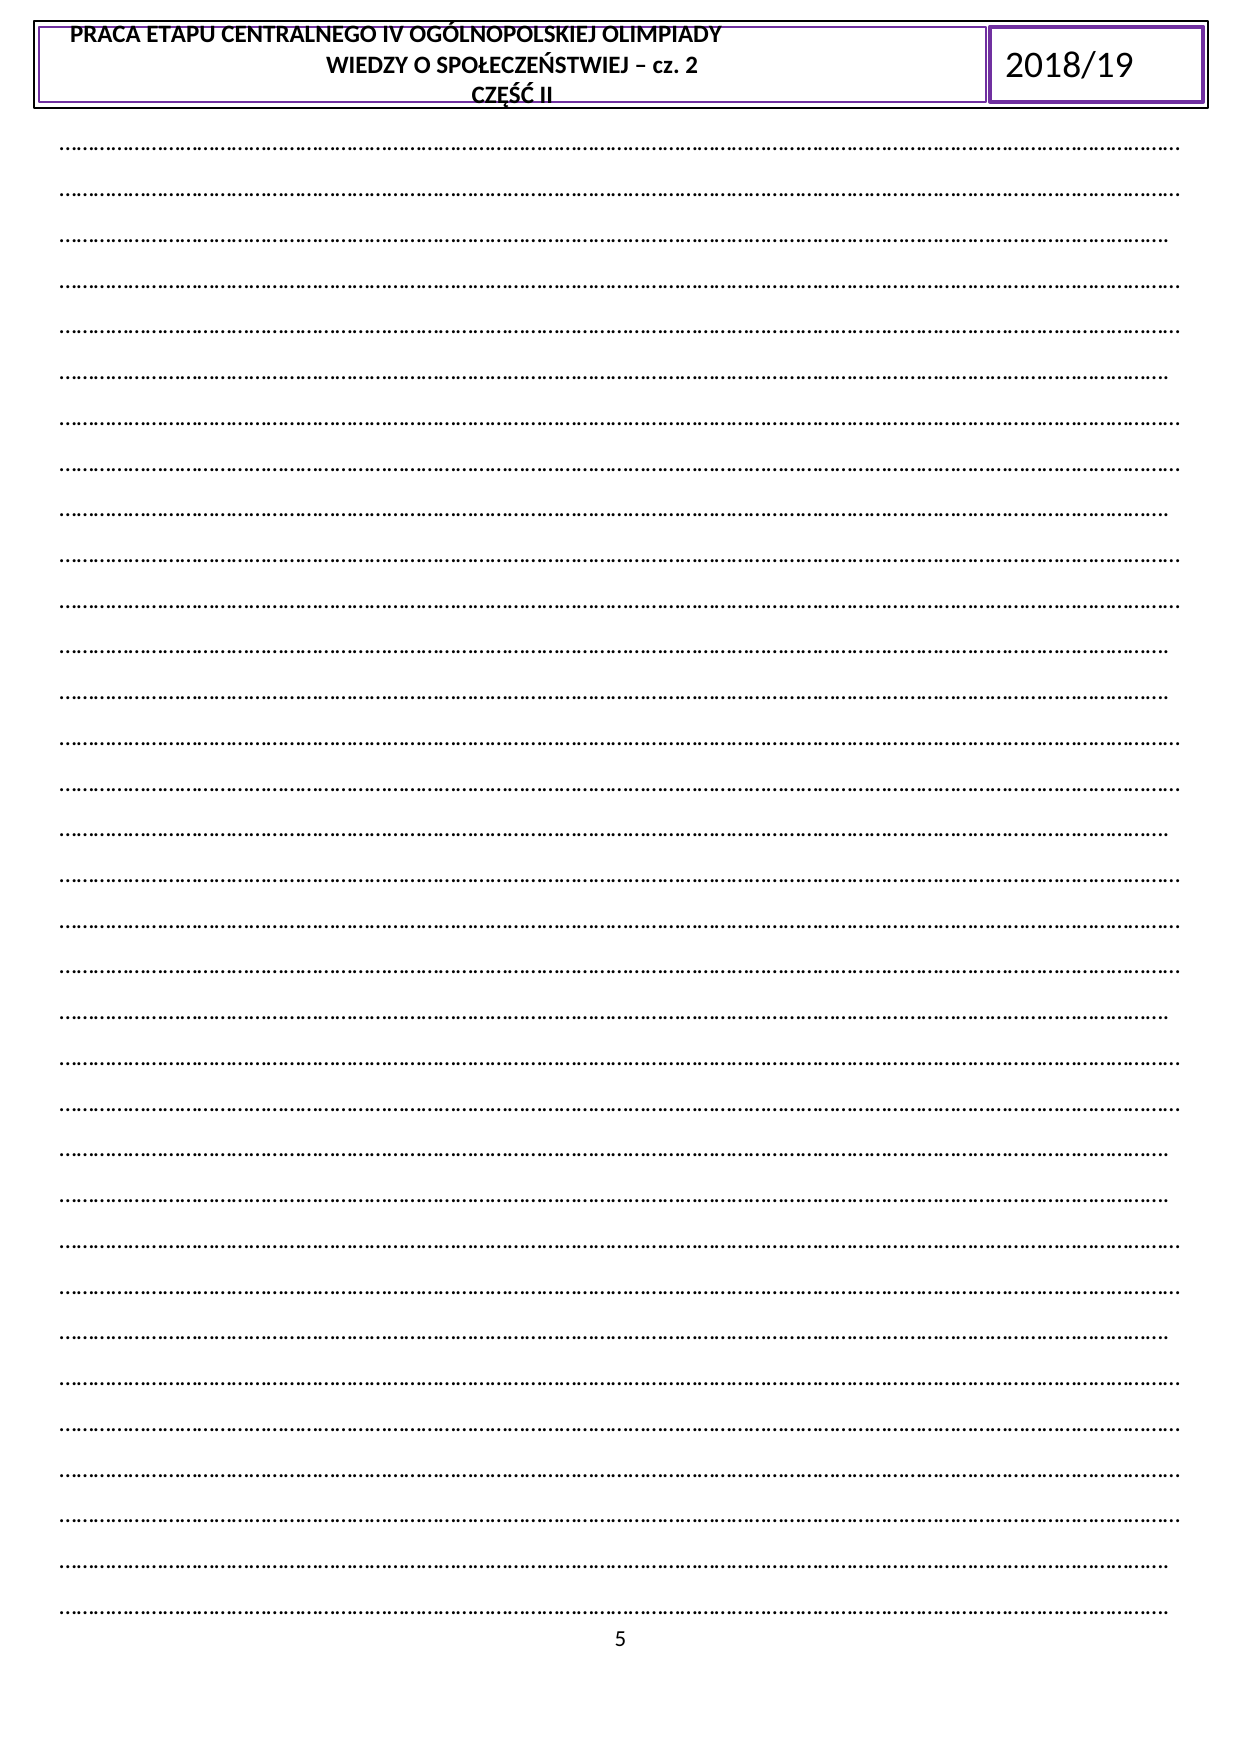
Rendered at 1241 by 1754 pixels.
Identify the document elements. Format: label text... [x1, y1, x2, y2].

text …………………………………………………………………………………………………………………………………………………………………………. [59, 1590, 1181, 1620]
text …………………………………………………………………………………………………………………………………………………………………………… [59, 858, 1181, 889]
text …………………………………………………………………………………………………………………………………………………………………………… [59, 1361, 1181, 1392]
text ……………………………………………………………………………………………………………………………………………………………………………………………………………………………………………………………………………………………………………………………………………………………………………………………………………………………………………………………………………………………………………………………………… [59, 1407, 1181, 1529]
text …………………………………………………………………………………………………………………………………………………………………………. [59, 675, 1181, 706]
text …………………………………………………………………………………………………………………………………………………………………………. [59, 1178, 1181, 1209]
text …………………………………………………………………………………………………………………………………………………………………………. [59, 1544, 1181, 1575]
